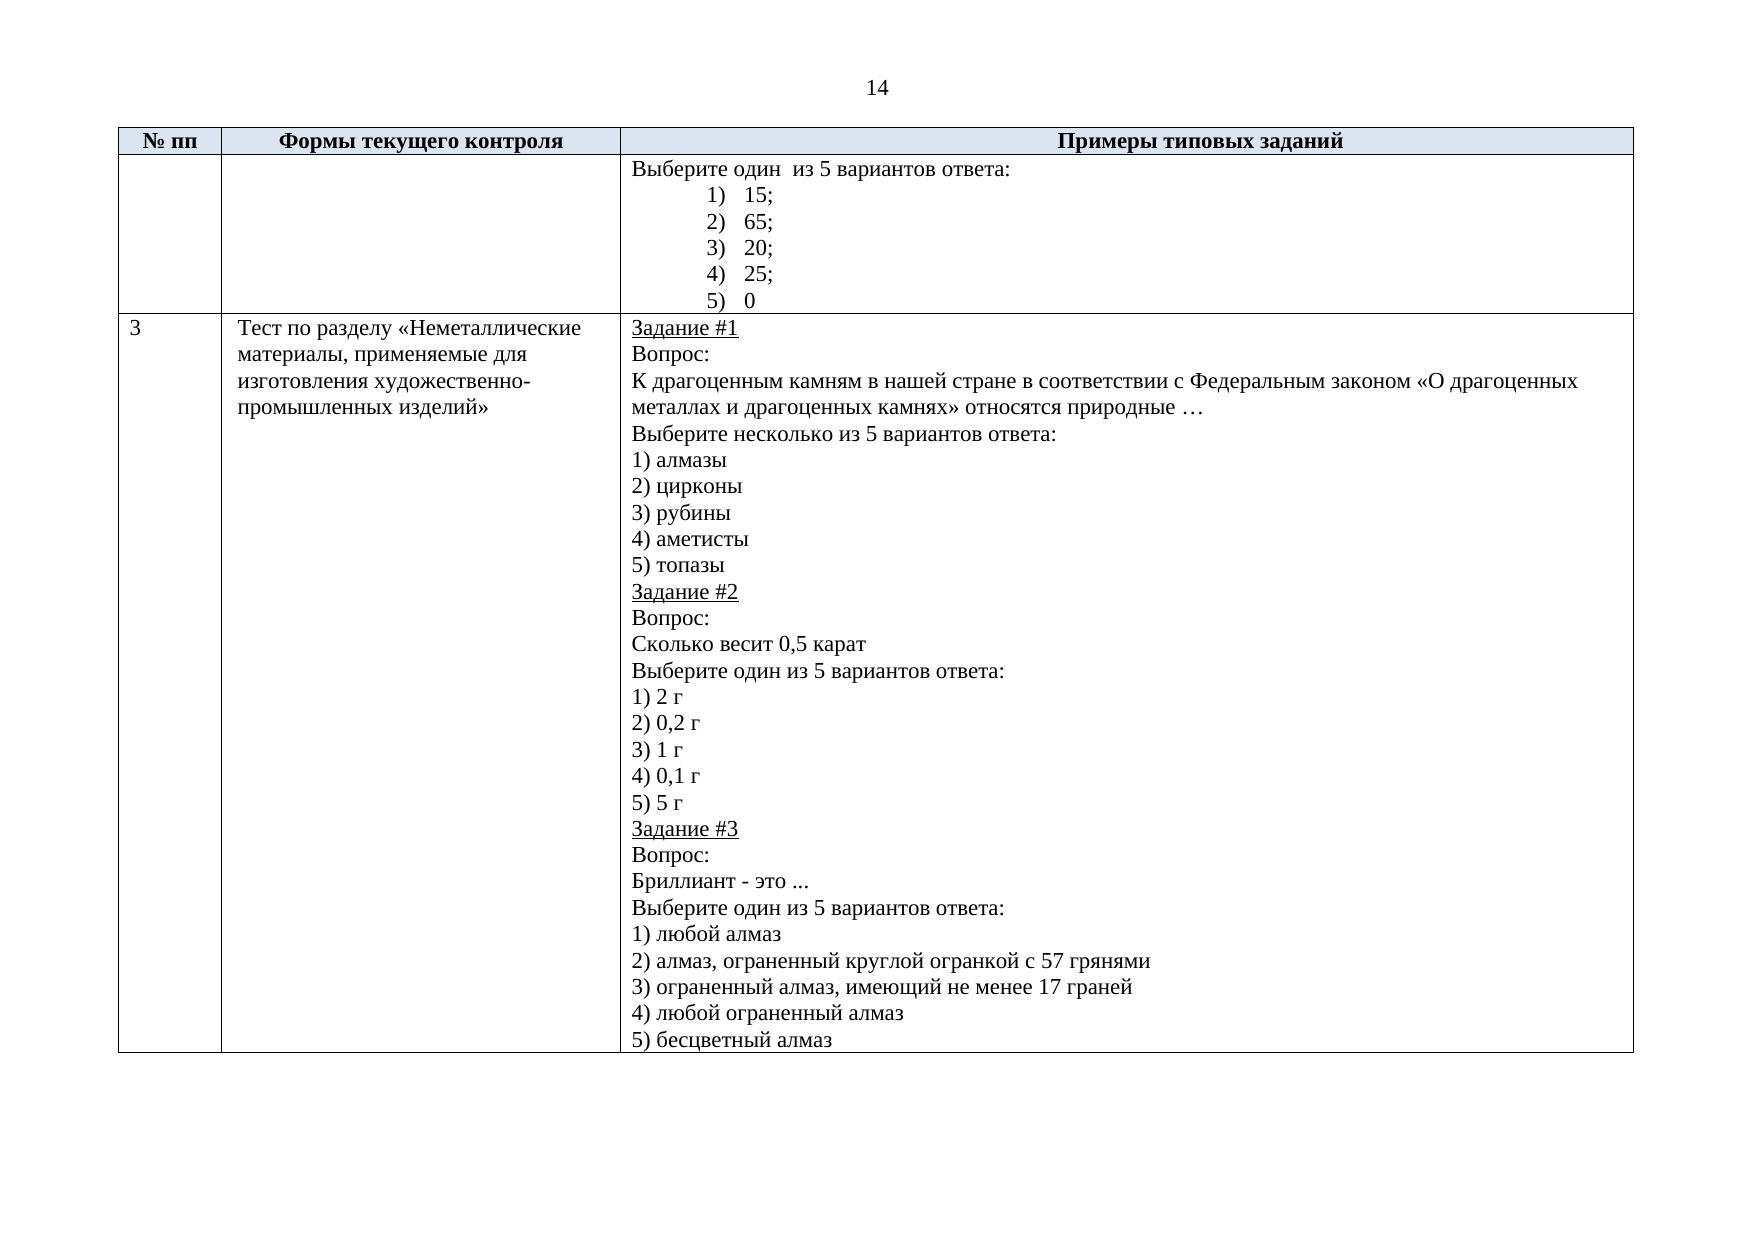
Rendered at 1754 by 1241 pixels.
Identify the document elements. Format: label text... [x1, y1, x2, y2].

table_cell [222, 314, 620, 1052]
table_header № пп [119, 128, 221, 154]
table_cell 3 [119, 314, 221, 1052]
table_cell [222, 155, 620, 313]
table_header Формы текущего контроля [222, 128, 620, 154]
table_cell 2 [119, 155, 221, 313]
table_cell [621, 155, 1633, 313]
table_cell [621, 314, 1633, 1052]
table_header Примеры типовых заданий [621, 128, 1633, 154]
